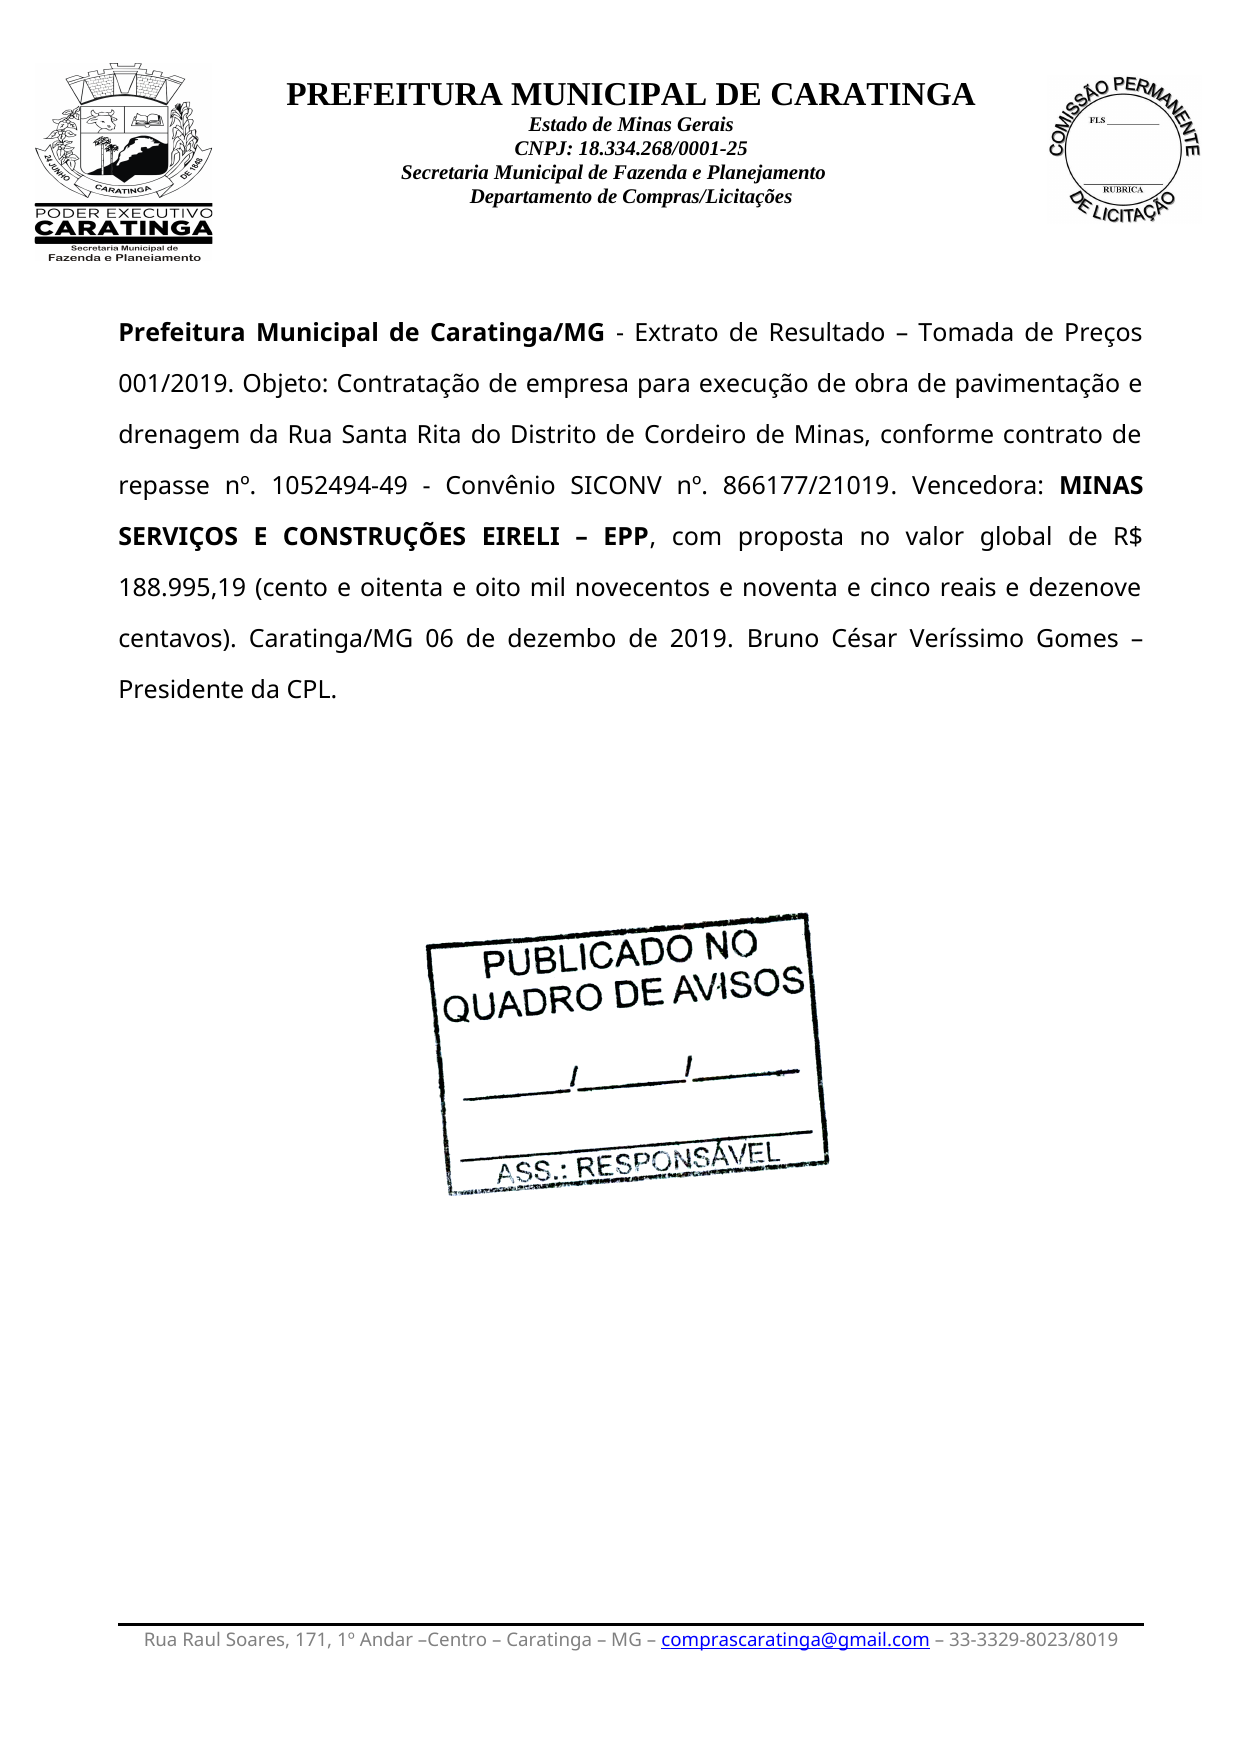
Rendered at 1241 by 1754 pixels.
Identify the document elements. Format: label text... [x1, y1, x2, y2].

text Prefeitura Municipal de Caratinga/MG - Extrato de Resultado – Tomada de Preços 001/2019. Objeto: Contratação de empresa para execução de obra de pavimentação e drenagem da Rua Santa Rita do Distrito de Cordeiro de Minas, conforme contrato de repasse nº. 1052494-49 - Convênio SICONV nº. 866177/21019. Vencedora: MINAS SERVIÇOS E CONSTRUÇÕES EIRELI – EPP, com proposta no valor global de R$ 188.995,19 (cento e oitenta e oito mil novecentos e noventa e cinco reais e dezenove centavos). Caratinga/MG 06 de dezembo de 2019. Bruno César Veríssimo Gomes – Presidente da CPL. [118, 315, 1144, 706]
picture [34, 63, 213, 261]
picture [1047, 75, 1203, 224]
